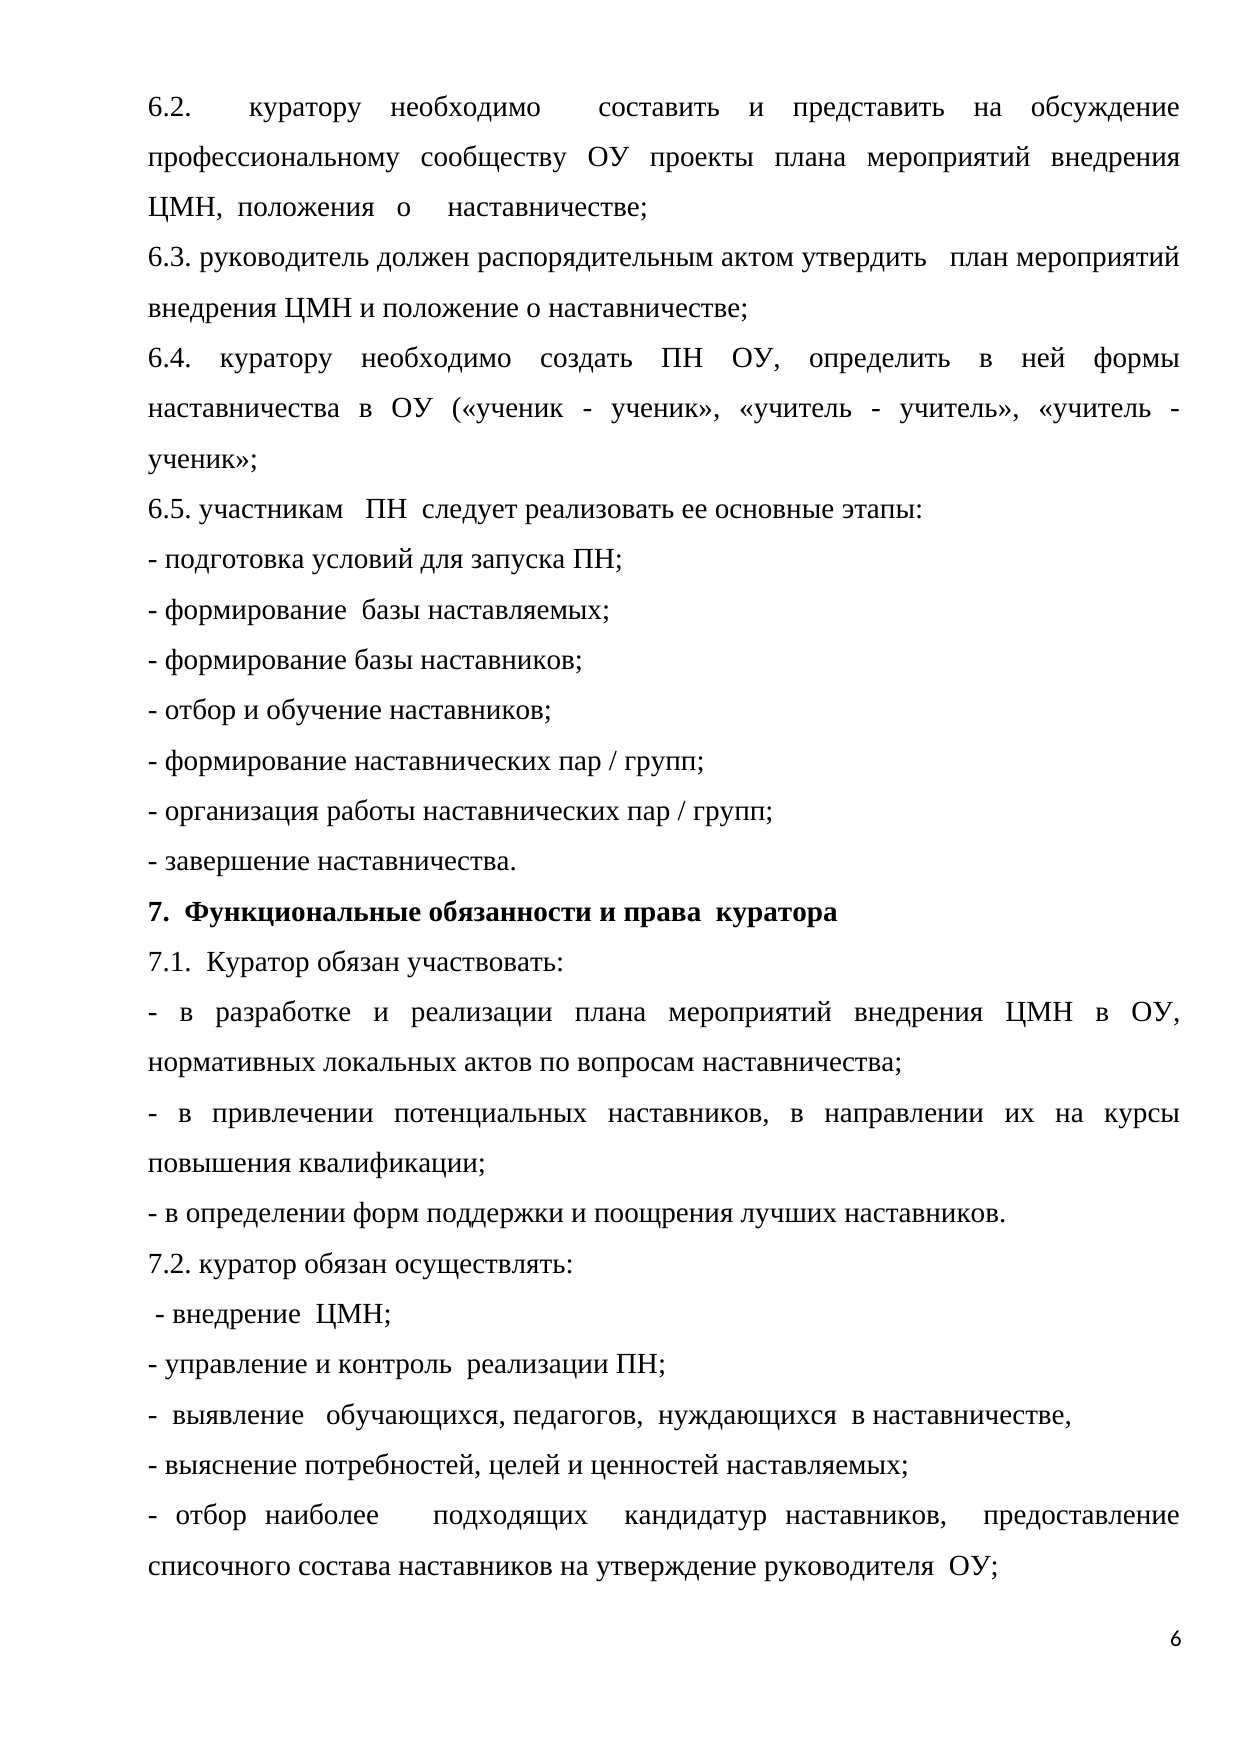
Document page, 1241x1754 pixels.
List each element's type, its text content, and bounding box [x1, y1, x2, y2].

text - в разработке и реализации плана мероприятий внедрения ЦМН в ОУ, нормативных локальных актов по вопросам наставничества; [148, 994, 1181, 1078]
text - отбор и обучение наставников; [148, 692, 1181, 726]
text - формирование наставнических пар / групп; [148, 743, 1181, 776]
text - выявление обучающихся, педагогов, нуждающихся в наставничестве, [148, 1397, 1181, 1430]
text - завершение наставничества. [148, 843, 1181, 877]
text 7.1. Куратор обязан участвовать: [148, 944, 1181, 977]
text - внедрение ЦМН; [148, 1296, 1181, 1330]
text 6.5. участникам ПН следует реализовать ее основные этапы: [148, 491, 1181, 525]
text - выяснение потребностей, целей и ценностей наставляемых; [148, 1447, 1181, 1481]
text 6.2. куратору необходимо составить и представить на обсуждение профессиональному сообществу ОУ проекты плана мероприятий внедрения ЦМН, положения о наставничестве; [148, 89, 1181, 223]
text - формирование базы наставников; [148, 642, 1181, 676]
text 7. Функциональные обязанности и права куратора [148, 894, 1181, 927]
text - формирование базы наставляемых; [148, 592, 1181, 625]
text - в привлечении потенциальных наставников, в направлении их на курсы повышения квалификации; [148, 1095, 1181, 1179]
text - подготовка условий для запуска ПН; [148, 541, 1181, 575]
text - организация работы наставнических пар / групп; [148, 793, 1181, 827]
text - управление и контроль реализации ПН; [148, 1346, 1181, 1380]
text - отбор наиболее подходящих кандидатур наставников, предоставление списочного состава наставников на утверждение руководителя ОУ; [148, 1497, 1181, 1581]
text 6.3. руководитель должен распорядительным актом утвердить план мероприятий внедрения ЦМН и положение о наставничестве; [148, 239, 1181, 323]
text 6.4. куратору необходимо создать ПН ОУ, определить в ней формы наставничества в ОУ («ученик - ученик», «учитель - учитель», «учитель - ученик»; [148, 340, 1181, 474]
text - в определении форм поддержки и поощрения лучших наставников. [148, 1196, 1181, 1229]
text 7.2. куратор обязан осуществлять: [148, 1246, 1181, 1279]
